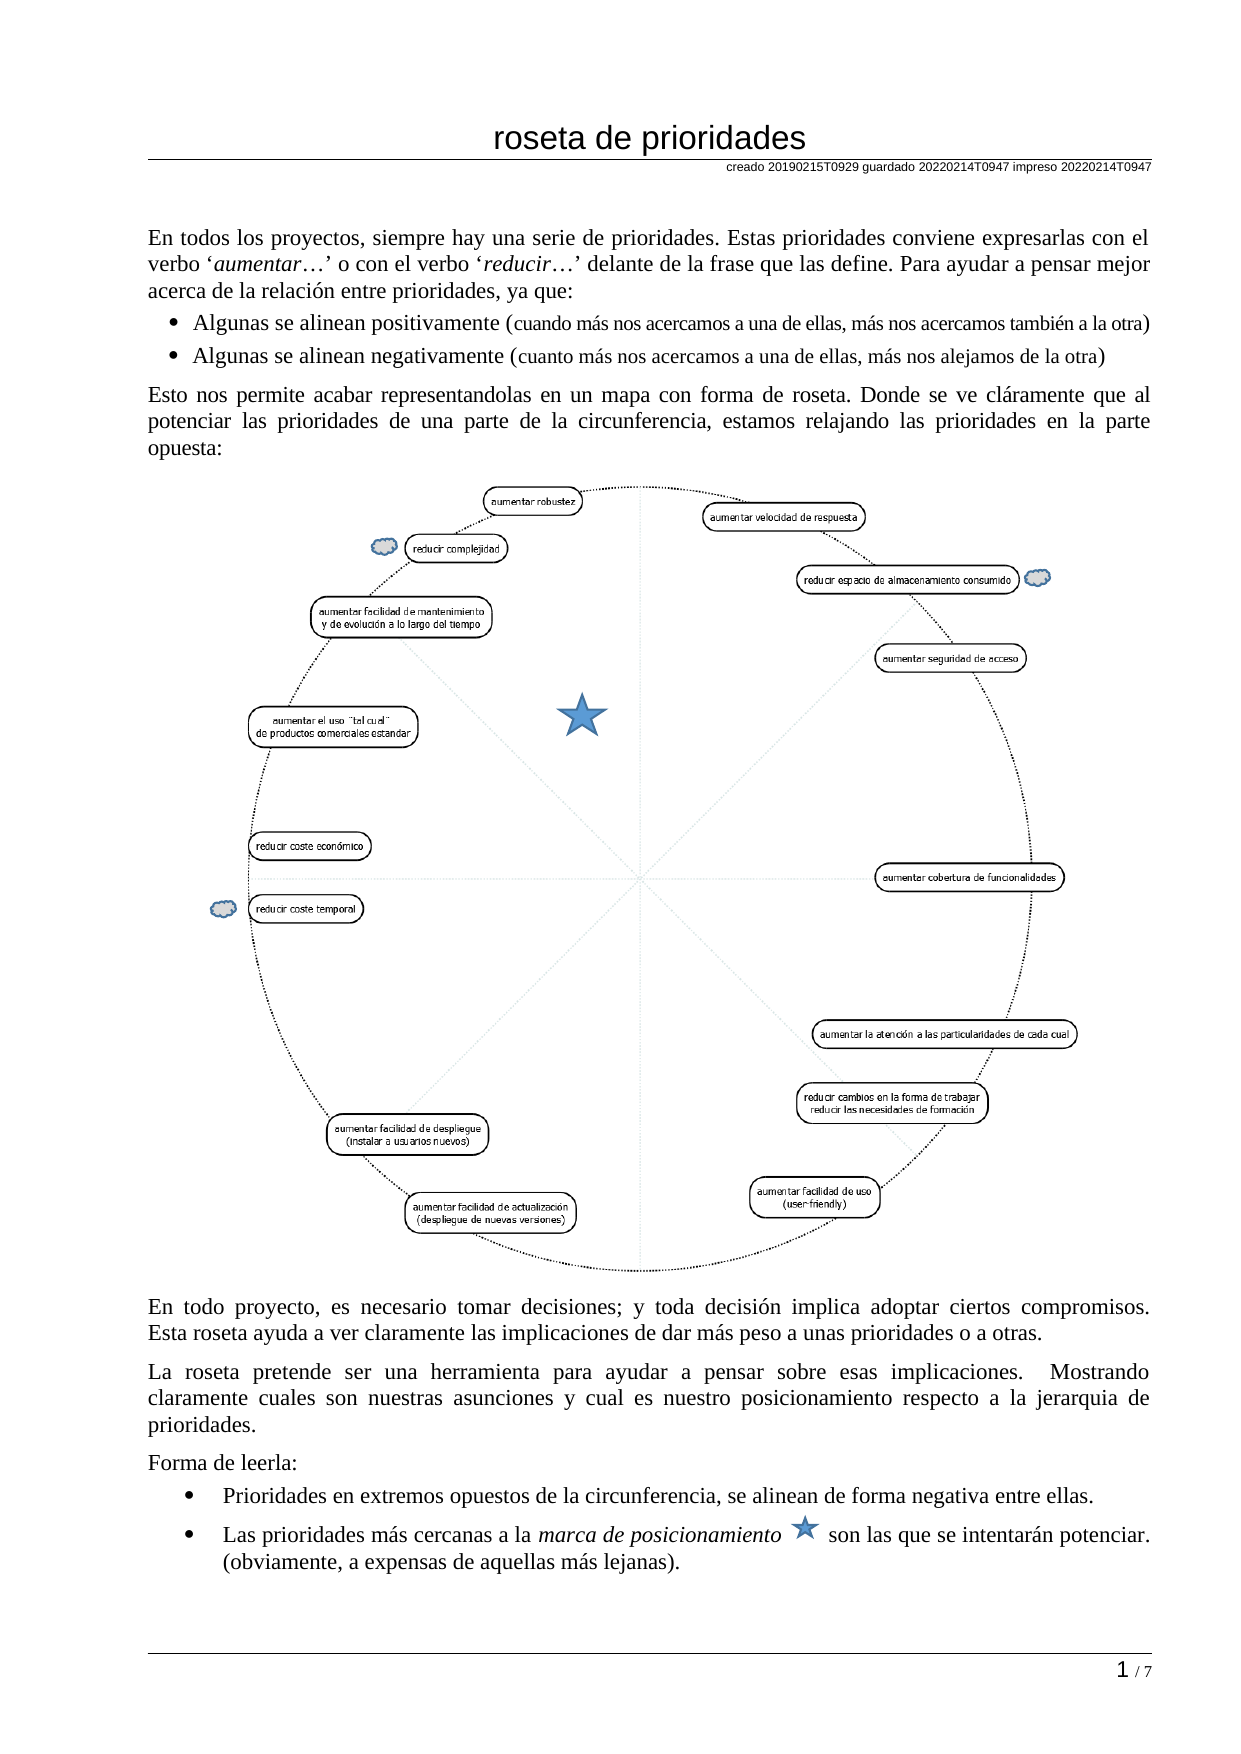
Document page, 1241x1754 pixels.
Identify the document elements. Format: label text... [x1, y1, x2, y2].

subtitle roseta de prioridades [148, 118, 1152, 159]
text Forma de leerla: [148, 1449, 1152, 1476]
text La roseta pretende ser una herramienta para ayudar a pensar sobre esas implicaciones. Mostrando claramente cuales son nuestras asunciones y cual es nuestro posicionamiento respecto a la jerarquia de prioridades. [148, 1358, 1152, 1437]
text En todo proyecto, es necesario tomar decisiones; y toda decisión implica adoptar ciertos compromisos. Esta roseta ayuda a ver claramente las implicaciones de dar más peso a unas prioridades o a otras. [148, 1293, 1152, 1345]
picture [201, 472, 1098, 1281]
text creado 20190215T0929 guardado 20220214T1047 impreso 20220214T1047 [148, 160, 1152, 174]
text Esto nos permite acabar representandolas en un mapa con forma de roseta. Donde se ve cláramente que al potenciar las prioridades de una parte de la circunferencia, estamos relajando las prioridades en la parte opuesta: [148, 381, 1152, 460]
text En todos los proyectos, siempre hay una serie de prioridades. Estas prioridades conviene expresarlas con el verbo ‘aumentar…’ o con el verbo ‘reducir…’ delante de la frase que las define. Para ayudar a pensar mejor acerca de la relación entre prioridades, ya que: [148, 224, 1152, 303]
list Las prioridades más cercanas a la marca de posicionamiento son las que se intentarán potenciar. (obviamente, a expensas de aquellas más lejanas). [185, 1515, 1152, 1574]
list Algunas se alinean negativamente (cuanto más nos acercamos a una de ellas, más nos alejamos de la otra) [169, 342, 1152, 368]
list Prioridades en extremos opuestos de la circunferencia, se alinean de forma negativa entre ellas. [185, 1482, 1152, 1508]
list Algunas se alinean positivamente (cuando más nos acercamos a una de ellas, más nos acercamos también a la otra) [169, 309, 1152, 336]
